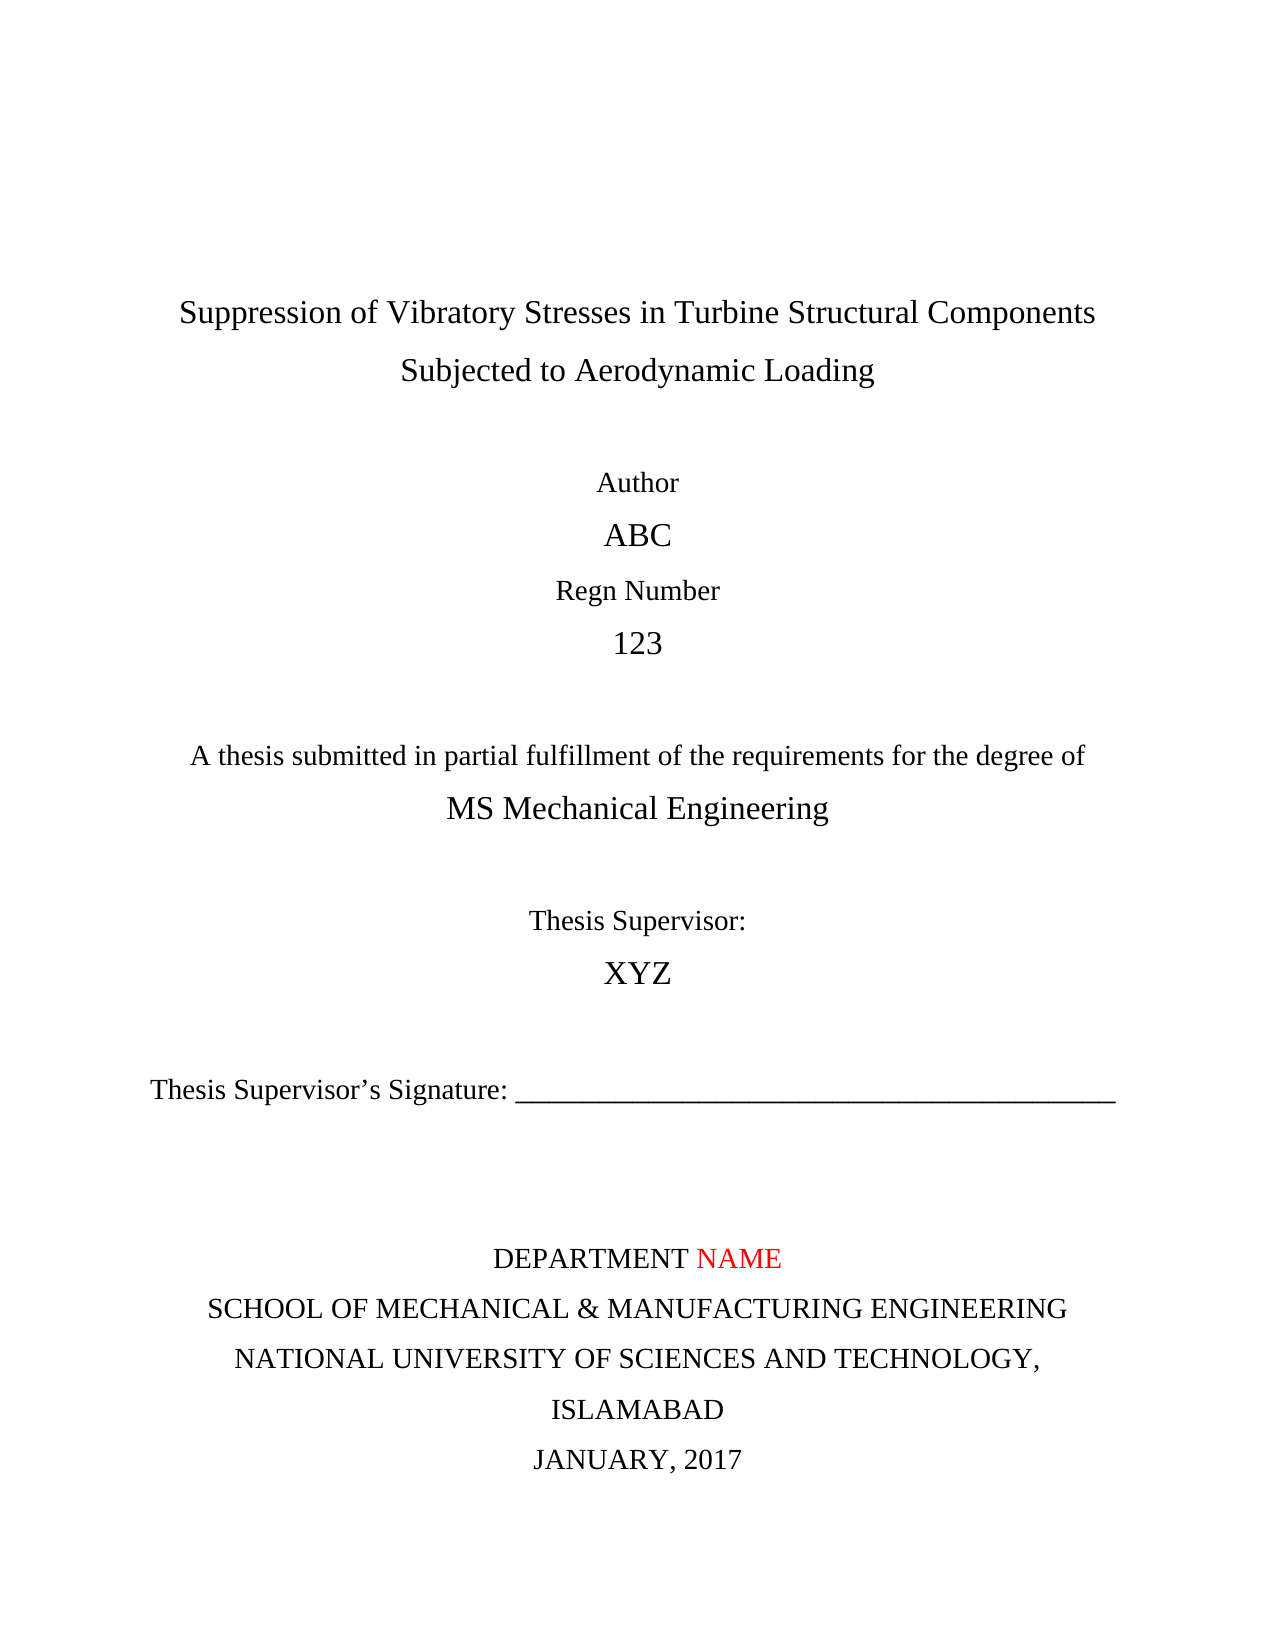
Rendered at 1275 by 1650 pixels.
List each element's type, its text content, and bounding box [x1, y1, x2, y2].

text SCHOOL OF MECHANICAL & MANUFACTURING ENGINEERING [150, 1291, 1125, 1325]
text Author [150, 465, 1125, 498]
text 123 [150, 623, 1125, 661]
text NATIONAL UNIVERSITY OF SCIENCES AND TECHNOLOGY, [150, 1342, 1125, 1375]
text ISLAMABAD [150, 1392, 1125, 1426]
text JANUARY, 2017 [150, 1442, 1125, 1476]
text Thesis Supervisor: [150, 903, 1125, 937]
text MS Mechanical Engineering [150, 788, 1125, 827]
text ABC [150, 515, 1125, 553]
text DEPARTMENT NAME [150, 1241, 1125, 1274]
text Thesis Supervisor’s Signature: ____________________________________ [150, 1068, 1125, 1107]
text Suppression of Vibratory Stresses in Turbine Structural Components Subjected to Aerodynamic Loading [150, 292, 1125, 388]
text Regn Number [150, 573, 1125, 606]
text A thesis submitted in partial fulfillment of the requirements for the degree of [150, 738, 1125, 771]
text XYZ [150, 953, 1125, 992]
